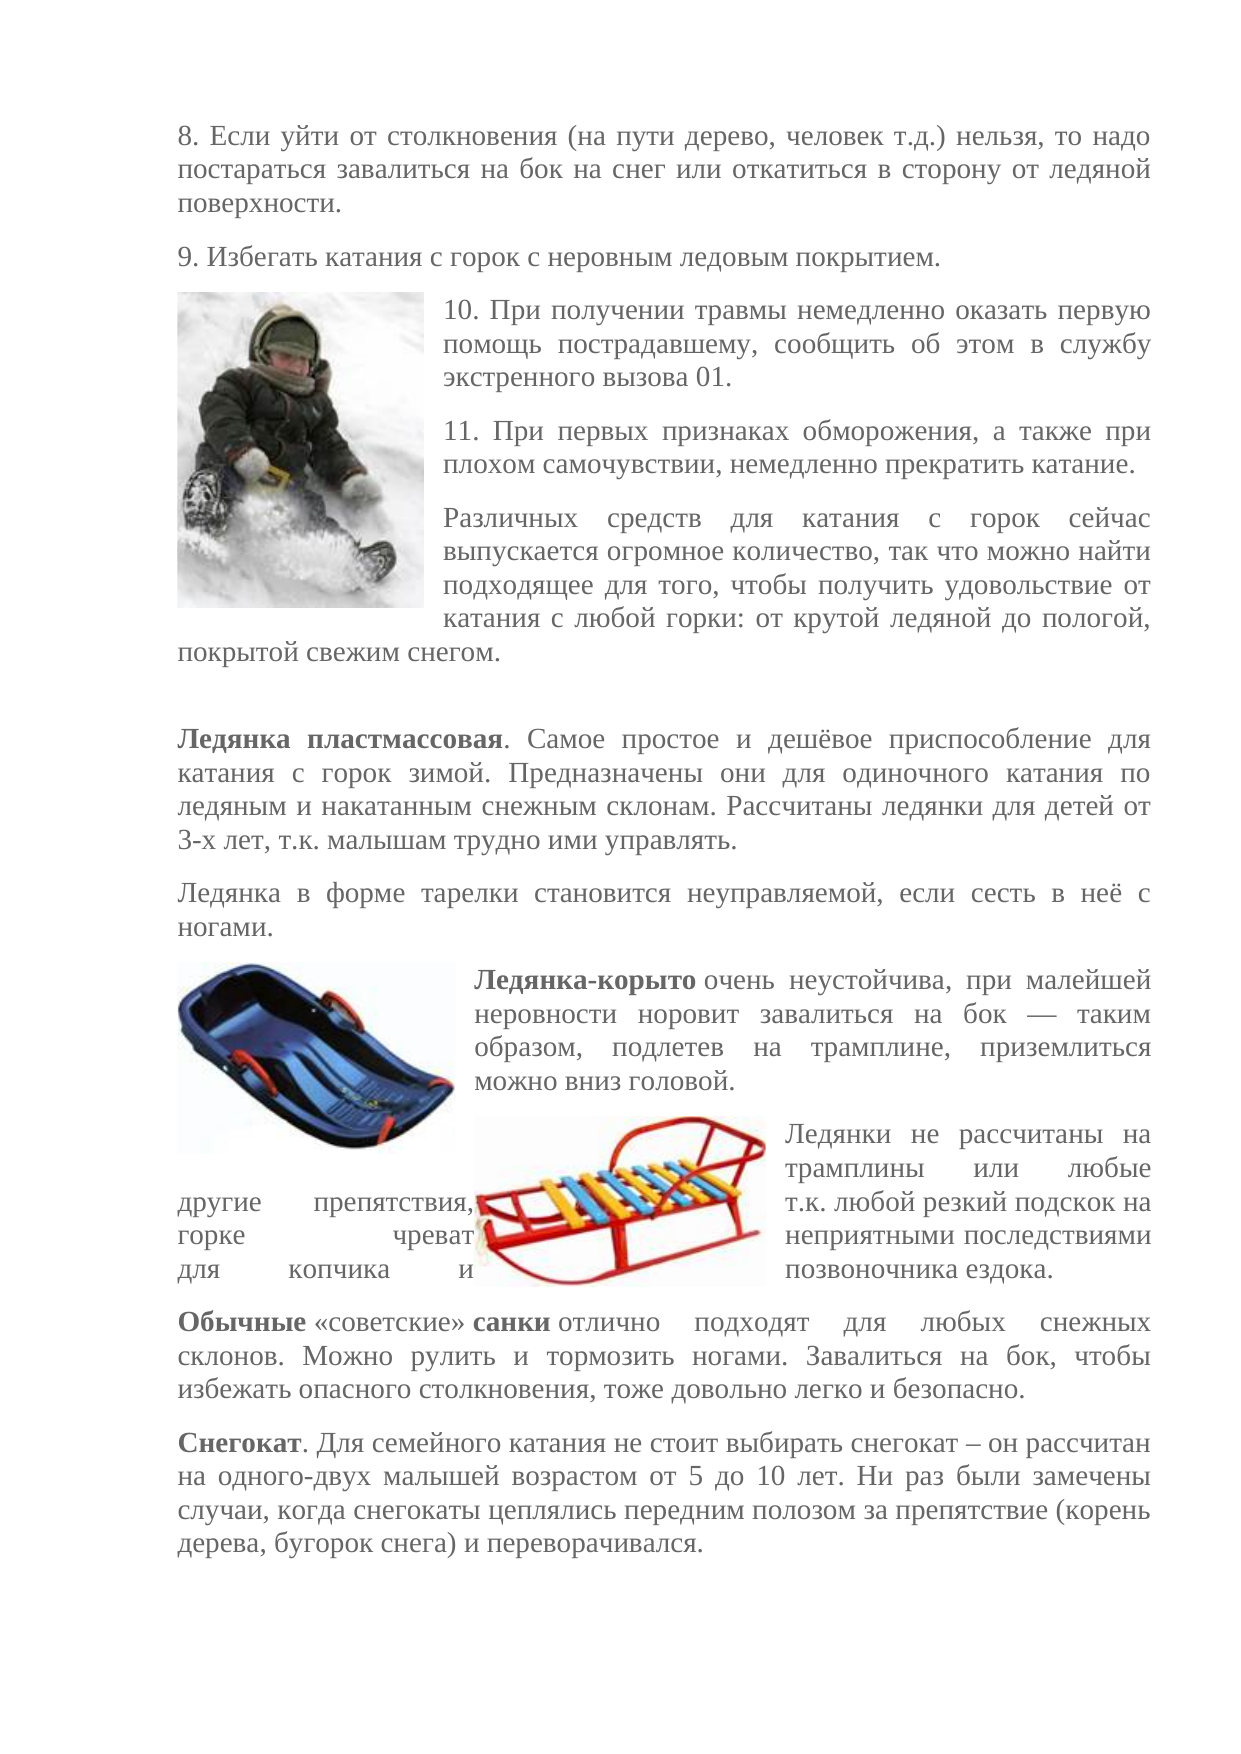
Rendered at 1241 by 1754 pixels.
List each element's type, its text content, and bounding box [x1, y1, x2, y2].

text Ледянка пластмассовая. Самое простое и дешёвое приспособление для катания с горок зимой. Предназначены они для одиночного катания по ледяным и накатанным снежным склонам. Рассчитаны ледянки для детей от 3-х лет, т.к. малышам трудно ими управлять. [177, 688, 1152, 855]
text Снегокат. Для семейного катания не стоит выбирать снегокат – он рассчитан на одного-двух малышей возрастом от 5 до 10 лет. Ни раз были замечены случаи, когда снегокаты цеплялись передним полозом за препятствие (корень дерева, бугорок снега) и переворачивался. [177, 1425, 1152, 1559]
text 8. Если уйти от столкновения (на пути дерево, человек т.д.) нельзя, то надо постараться завалиться на бок на снег или откатиться в сторону от ледяной поверхности. [177, 118, 1152, 219]
text 9. Избегать катания с горок с неровным ледовым покрытием. [177, 239, 1152, 272]
text Ледянка в форме тарелки становится неуправляемой, если сесть в неё с ногами. [177, 875, 1152, 942]
text Ледянка-корыто очень неустойчива, при малейшей неровности норовит завалиться на бок — таким образом, подлетев на трамплине, приземлиться можно вниз головой. [456, 962, 1152, 1097]
text Ледянки не рассчитаны на трамплины или любые другие препятствия, т.к. любой резкий подскок на горке чреват неприятными последствиями для копчика и позвоночника ездока. [177, 1117, 474, 1284]
text Обычные «советские» санки отлично подходят для любых снежных склонов. Можно рулить и тормозить ногами. Завалиться на бок, чтобы избежать опасного столкновения, тоже довольно легко и безопасно. [177, 1304, 1152, 1405]
text Ледянки не рассчитаны на трамплины или любые другие препятствия, т.к. любой резкий подскок на горке чреват неприятными последствиями для копчика и позвоночника ездока. [767, 1117, 1152, 1284]
picture [177, 962, 456, 1154]
picture [177, 292, 424, 608]
picture [474, 1116, 767, 1287]
text 10. При получении травмы немедленно оказать первую помощь пострадавшему, сообщить об этом в службу экстренного вызова 01. [424, 292, 1152, 393]
text Различных средств для катания с горок сейчас выпускается огромное количество, так что можно найти подходящее для того, чтобы получить удовольствие от катания с любой горки: от крутой ледяной до пологой, покрытой свежим снегом. [177, 500, 1152, 668]
text 11. При первых признаках обморожения, а также при плохом самочувствии, немедленно прекратить катание. [424, 413, 1152, 480]
